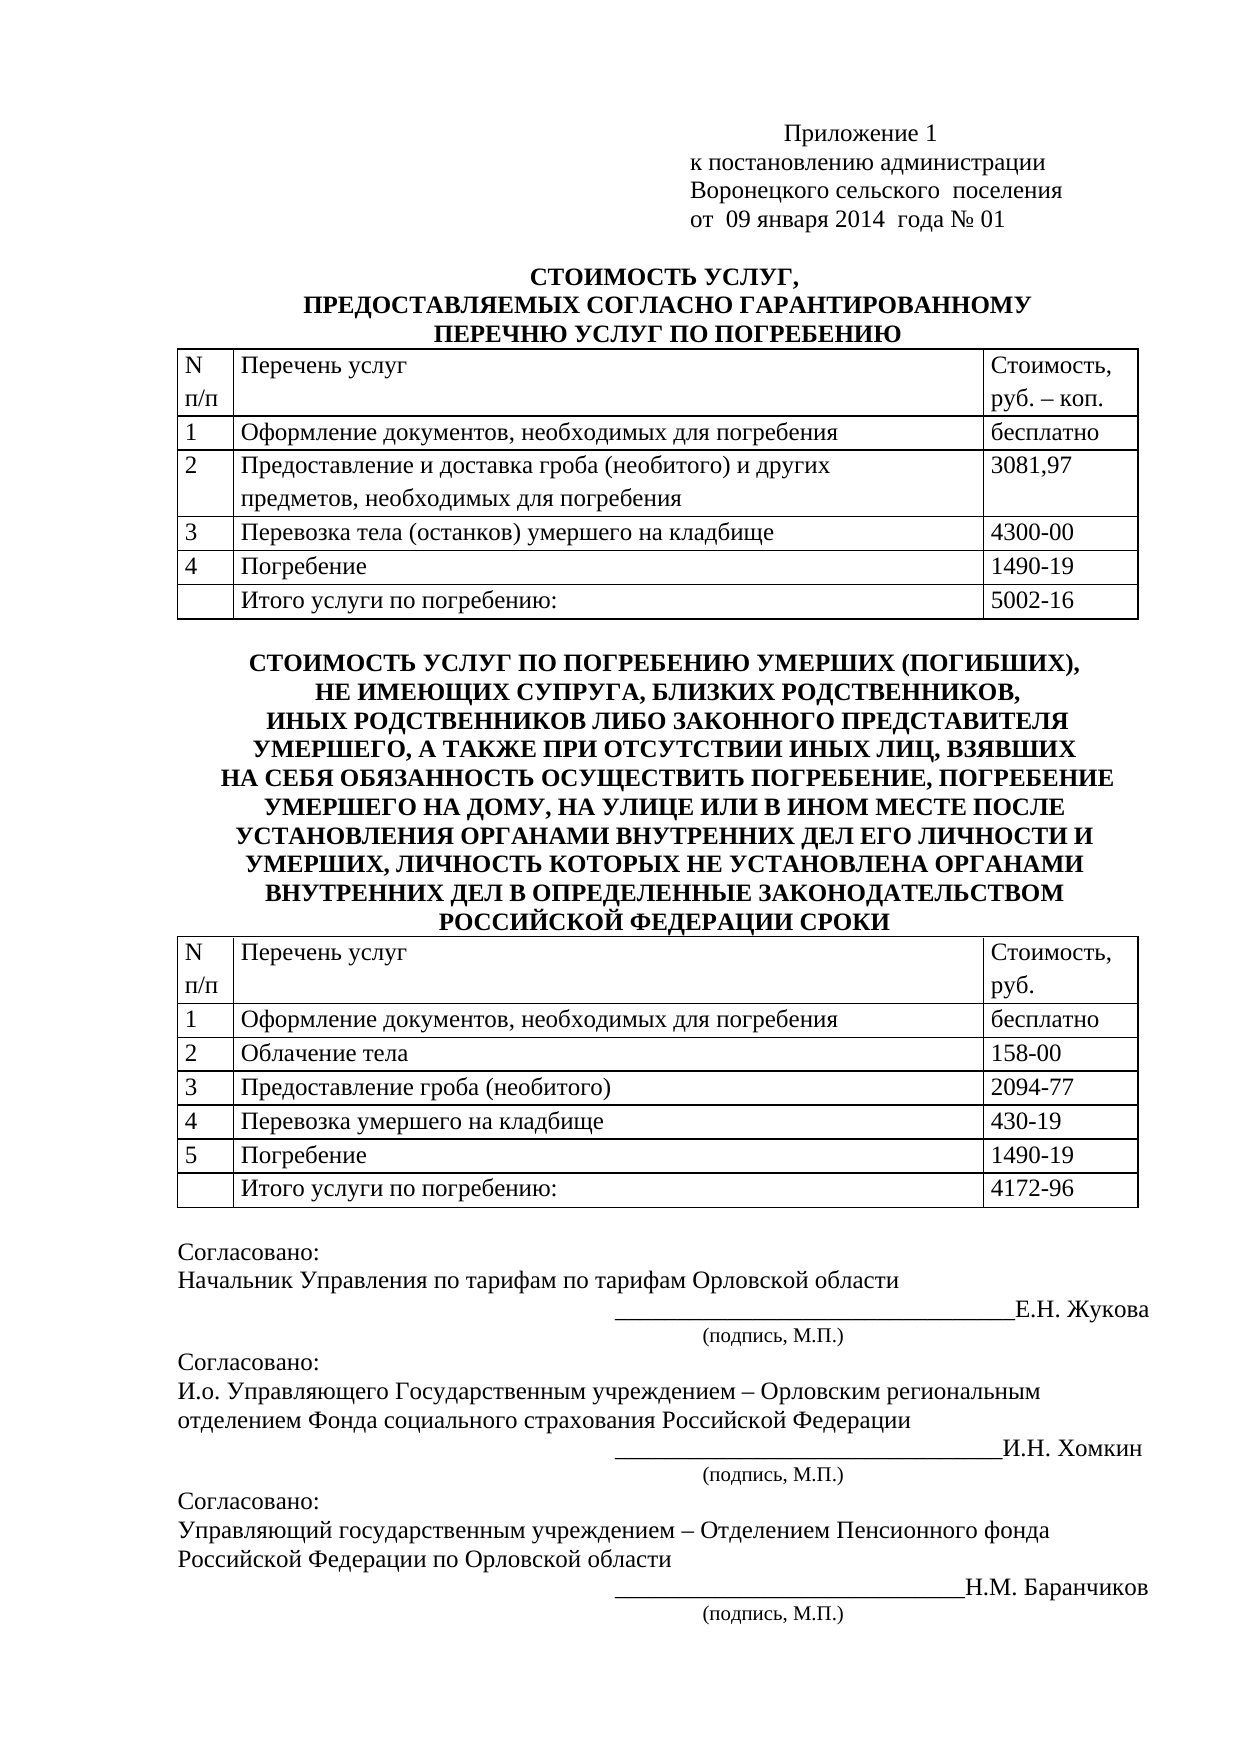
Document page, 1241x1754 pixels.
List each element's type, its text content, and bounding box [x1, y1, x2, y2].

table_cell Погребение [234, 1140, 983, 1172]
table_cell 4172-96 [984, 1174, 1137, 1207]
table_cell Перевозка умершего на кладбище [234, 1106, 983, 1138]
table_cell Итого услуги по погребению: [234, 1174, 983, 1207]
table_cell 4 [178, 551, 233, 583]
table_cell 5 [178, 1140, 233, 1172]
table_cell 2094-77 [984, 1072, 1137, 1104]
table_header Перечень услуг [234, 937, 983, 1003]
text _______________________________И.Н. Хомкин [177, 1433, 1152, 1462]
text Согласовано: [177, 1486, 1152, 1515]
table_cell [178, 585, 233, 618]
table_cell 430-19 [984, 1106, 1137, 1138]
table_cell Предоставление и доставка гроба (необитого) и других предметов, необходимых для погребения [234, 451, 983, 516]
text Управляющий государственным учреждением – Отделением Пенсионного фонда Российской Федерации по Орловской области [177, 1515, 1152, 1572]
table_header Перечень услуг [234, 350, 983, 415]
table_cell бесплатно [984, 417, 1137, 449]
table_header N п/п [178, 937, 233, 1003]
text к постановлению администрации [177, 147, 1155, 176]
text Приложение 1 [177, 118, 1152, 147]
table_cell 1 [178, 1004, 233, 1037]
table_cell бесплатно [984, 1004, 1137, 1037]
text И.о. Управляющего Государственным учреждением – Орловским региональным отделением Фонда социального страхования Российской Федерации [177, 1376, 1152, 1433]
table_cell 4300-00 [984, 517, 1137, 549]
table_cell 3081,97 [984, 451, 1137, 516]
table_cell Погребение [234, 551, 983, 583]
text ИНЫХ РОДСТВЕННИКОВ ЛИБО ЗАКОННОГО ПРЕДСТАВИТЕЛЯ [177, 706, 1152, 734]
text (подпись, М.П.) [177, 1462, 1152, 1486]
text СТОИМОСТЬ УСЛУГ, [177, 262, 1152, 291]
text УМЕРШЕГО, А ТАКЖЕ ПРИ ОТСУТСТВИИ ИНЫХ ЛИЦ, ВЗЯВШИХ [177, 734, 1152, 763]
table_cell 1490-19 [984, 551, 1137, 583]
table_header Стоимость, руб. – коп. [984, 350, 1137, 415]
text Начальник Управления по тарифам по тарифам Орловской области [177, 1266, 1152, 1294]
table_header N п/п [178, 350, 233, 415]
table_header Стоимость, руб. [984, 937, 1137, 1003]
text Воронецкого сельского поселения [177, 176, 1155, 204]
text ____________________________Н.М. Баранчиков [177, 1572, 1152, 1601]
table_cell 2 [178, 451, 233, 516]
text Согласовано: [177, 1237, 1152, 1266]
table_cell Предоставление гроба (необитого) [234, 1072, 983, 1104]
text СТОИМОСТЬ УСЛУГ ПО ПОГРЕБЕНИЮ УМЕРШИХ (ПОГИБШИХ), [177, 648, 1152, 677]
table_cell 158-00 [984, 1038, 1137, 1070]
table_cell 3 [178, 1072, 233, 1104]
table_cell 3 [178, 517, 233, 549]
text (подпись, М.П.) [177, 1323, 1152, 1347]
table_cell Итого услуги по погребению: [234, 585, 983, 618]
table_cell Оформление документов, необходимых для погребения [234, 1004, 983, 1037]
table_cell [178, 1174, 233, 1207]
text ПЕРЕЧНЮ УСЛУГ ПО ПОГРЕБЕНИЮ [177, 319, 1152, 348]
table_cell Перевозка тела (останков) умершего на кладбище [234, 517, 983, 549]
table_cell 5002-16 [984, 585, 1137, 618]
table_cell 4 [178, 1106, 233, 1138]
table_cell 1490-19 [984, 1140, 1137, 1172]
text НЕ ИМЕЮЩИХ СУПРУГА, БЛИЗКИХ РОДСТВЕННИКОВ, [177, 677, 1152, 706]
text НА СЕБЯ ОБЯЗАННОСТЬ ОСУЩЕСТВИТЬ ПОГРЕБЕНИЕ, ПОГРЕБЕНИЕ УМЕРШЕГО НА ДОМУ, НА УЛИЦЕ ИЛИ В ИНОМ МЕСТЕ ПОСЛЕ УСТАНОВЛЕНИЯ ОРГАНАМИ ВНУТРЕННИХ ДЕЛ ЕГО ЛИЧНОСТИ И УМЕРШИХ, ЛИЧНОСТЬ КОТОРЫХ НЕ УСТАНОВЛЕНА ОРГАНАМИ ВНУТРЕННИХ ДЕЛ В ОПРЕДЕЛЕННЫЕ ЗАКОНОДАТЕЛЬСТВОМ РОССИЙСКОЙ ФЕДЕРАЦИИ СРОКИ [177, 763, 1152, 936]
text ПРЕДОСТАВЛЯЕМЫХ СОГЛАСНО ГАРАНТИРОВАННОМУ [177, 291, 1152, 319]
table_cell Оформление документов, необходимых для погребения [234, 417, 983, 449]
table_cell 2 [178, 1038, 233, 1070]
text (подпись, М.П.) [177, 1601, 1152, 1625]
text ________________________________Е.Н. Жукова [177, 1294, 1152, 1323]
text Согласовано: [177, 1347, 1152, 1376]
table_cell Облачение тела [234, 1038, 983, 1070]
text от 09 января 2014 года № 01 [177, 204, 1155, 233]
table_cell 1 [178, 417, 233, 449]
